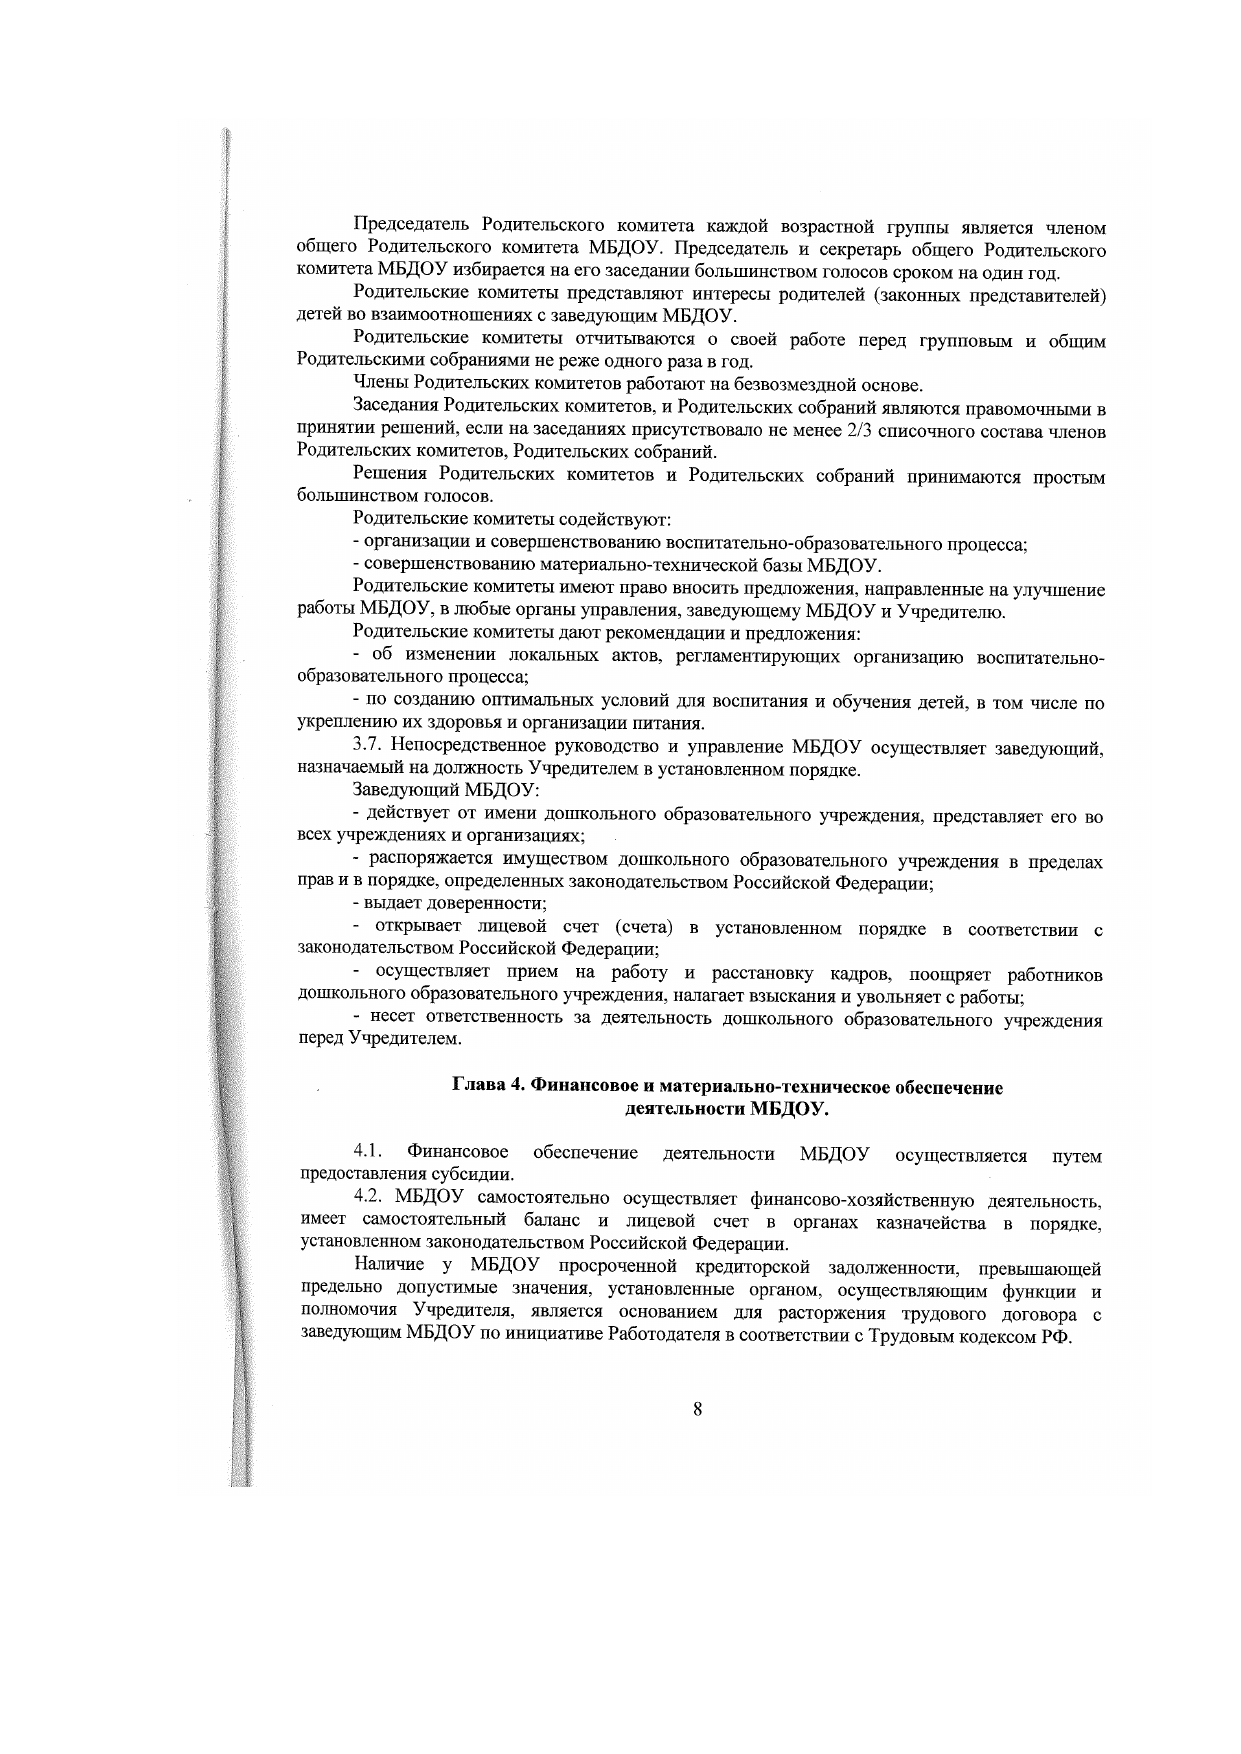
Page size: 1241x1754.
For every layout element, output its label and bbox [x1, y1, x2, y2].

picture [177, 118, 1152, 1496]
